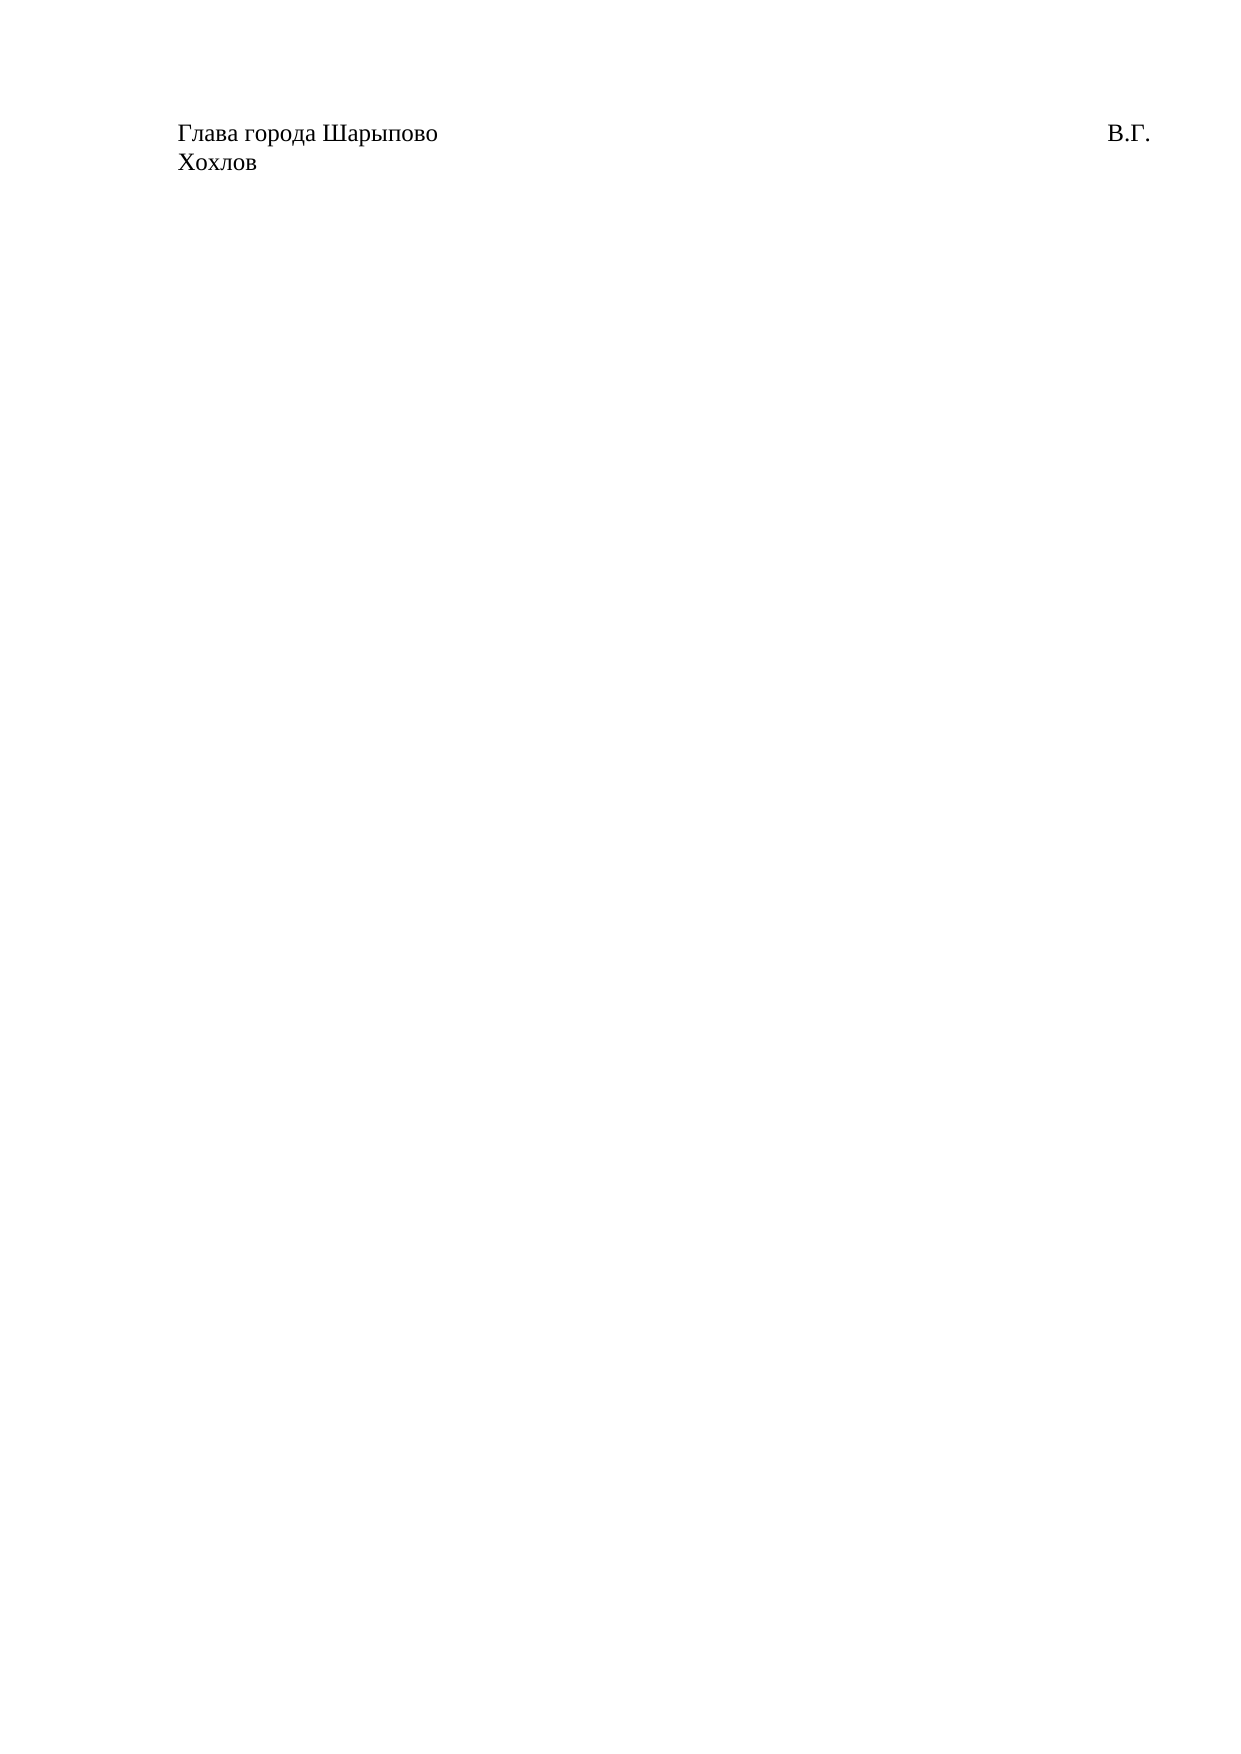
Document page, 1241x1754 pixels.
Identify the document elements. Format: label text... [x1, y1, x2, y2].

list Глава города Шарыпово В.Г. Хохлов [177, 118, 1152, 176]
